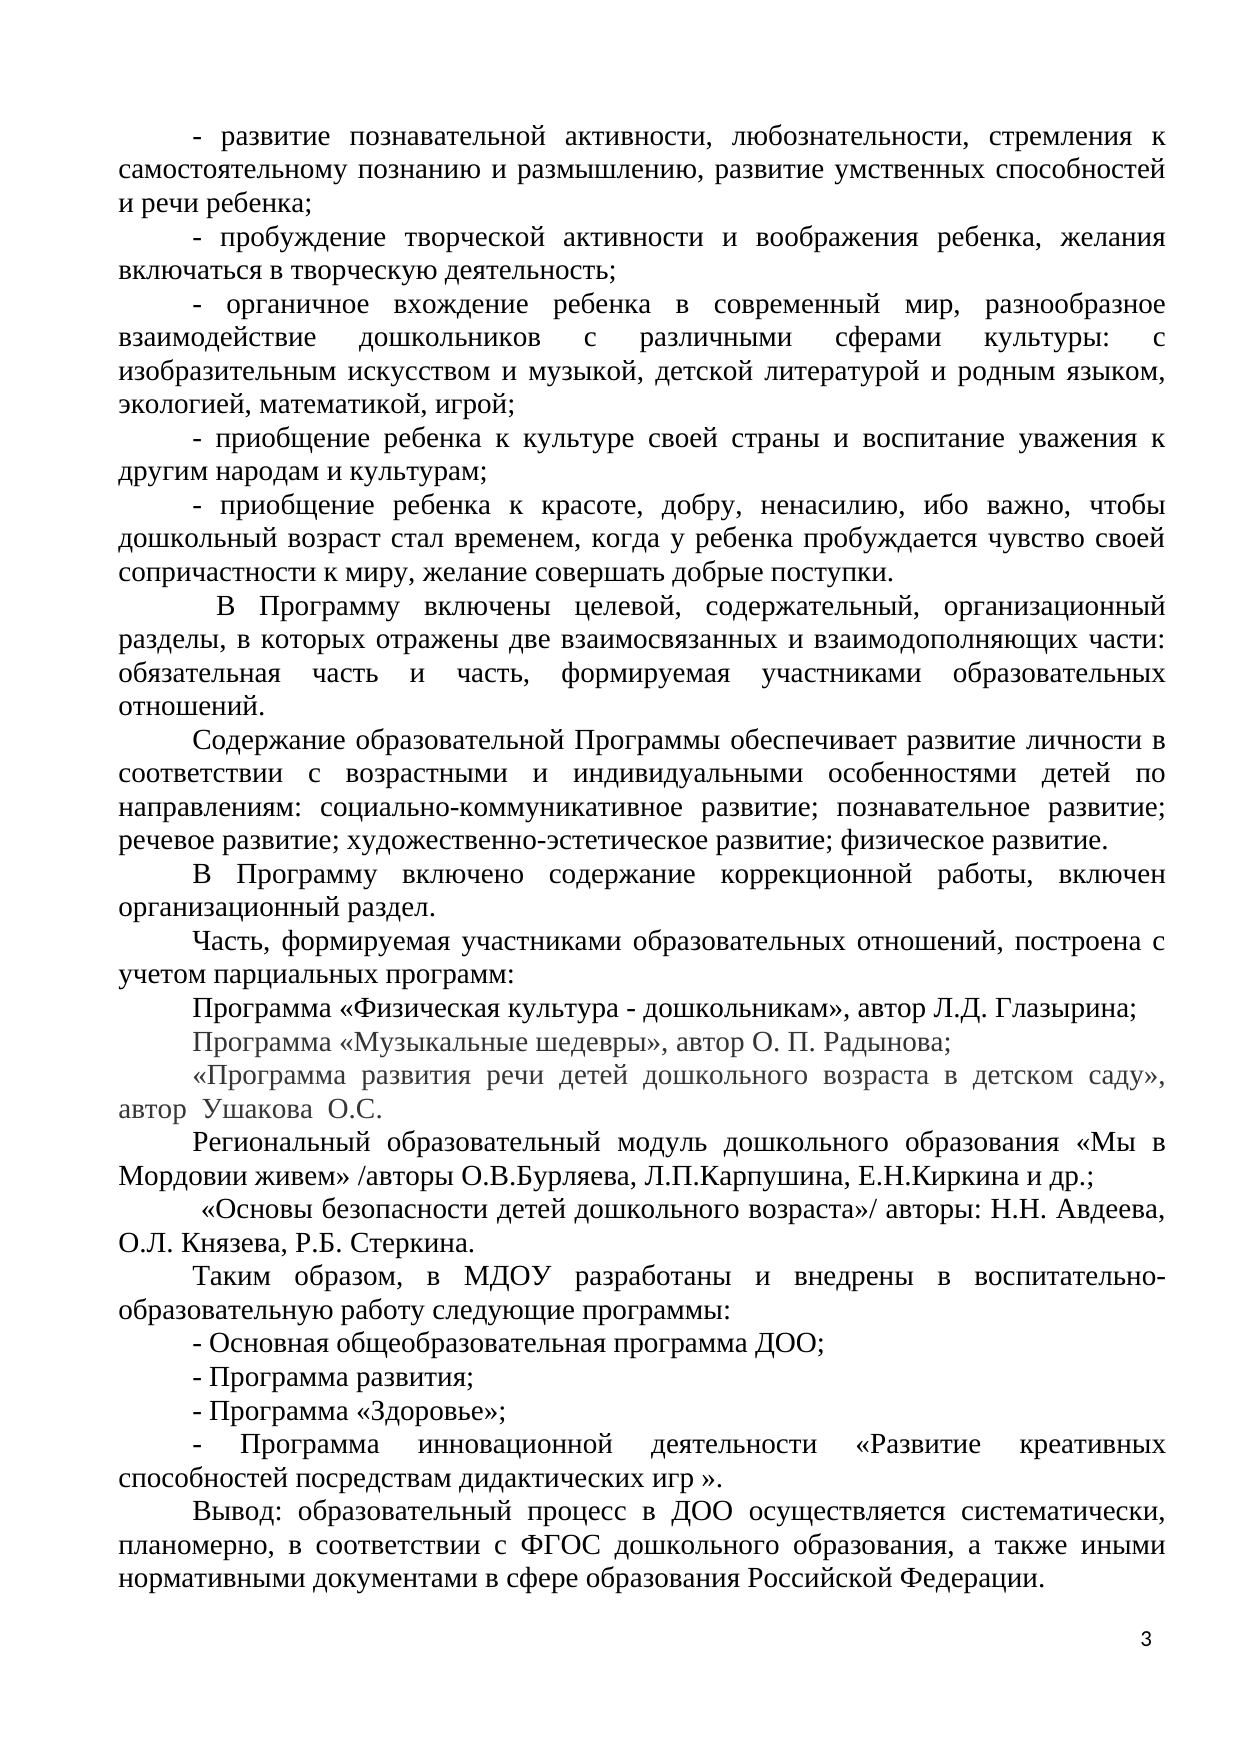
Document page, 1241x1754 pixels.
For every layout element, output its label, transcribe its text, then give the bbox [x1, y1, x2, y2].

text В Программу включено содержание коррекционной работы, включен организационный раздел. [118, 856, 1167, 923]
text - органичное вхождение ребенка в современный мир, разнообразное взаимодействие дошкольников с различными сферами культуры: с изобразительным искусством и музыкой, детской литературой и родным языком, экологией, математикой, игрой; [118, 286, 1167, 420]
text Вывод: образовательный процесс в ДОО осуществляется систематически, планомерно, в соответствии с ФГОС дошкольного образования, а также иными нормативными документами в сфере образования Российской Федерации. [118, 1493, 1167, 1594]
text - Программа развития; [118, 1359, 1167, 1393]
text - Основная общеобразовательная программа ДОО; [118, 1326, 1167, 1359]
text - Программа «Здоровье»; [118, 1393, 1167, 1426]
text Программа «Физическая культура - дошкольникам», автор Л.Д. Глазырина; [118, 990, 1167, 1024]
text «Основы безопасности детей дошкольного возраста»/ авторы: Н.Н. Авдеева, О.Л. Князева, Р.Б. Стеркина. [118, 1191, 1167, 1258]
text Содержание образовательной Программы обеспечивает развитие личности в соответствии с возрастными и индивидуальными особенностями детей по направлениям: социально-коммуникативное развитие; познавательное развитие; речевое развитие; художественно-эстетическое развитие; физическое развитие. [118, 722, 1167, 856]
text Таким образом, в МДОУ разработаны и внедрены в воспитательно-образовательную работу следующие программы: [118, 1258, 1167, 1326]
text - развитие познавательной активности, любознательности, стремления к самостоятельному познанию и размышлению, развитие умственных способностей и речи ребенка; [118, 118, 1167, 219]
text Часть, формируемая участниками образовательных отношений, построена с учетом парциальных программ: [118, 923, 1167, 990]
text В Программу включены целевой, содержательный, организационный разделы, в которых отражены две взаимосвязанных и взаимодополняющих части: обязательная часть и часть, формируемая участниками образовательных отношений. [118, 588, 1167, 722]
text «Программа развития речи детей дошкольного возраста в детском саду», автор Ушакова О.С. [118, 1057, 1167, 1124]
text Программа «Музыкальные шедевры», автор О. П. Радынова; [118, 1024, 1167, 1057]
text - пробуждение творческой активности и воображения ребенка, желания включаться в творческую деятельность; [118, 219, 1167, 286]
text Региональный образовательный модуль дошкольного образования «Мы в Мордовии живем» /авторы О.В.Бурляева, Л.П.Карпушина, Е.Н.Киркина и др.; [118, 1124, 1167, 1191]
text - приобщение ребенка к красоте, добру, ненасилию, ибо важно, чтобы дошкольный возраст стал временем, когда у ребенка пробуждается чувство своей сопричастности к миру, желание совершать добрые поступки. [118, 487, 1167, 588]
text - Программа инновационной деятельности «Развитие креативных способностей посредствам дидактических игр ». [118, 1426, 1167, 1493]
text - приобщение ребенка к культуре своей страны и воспитание уважения к другим народам и культурам; [118, 420, 1167, 487]
